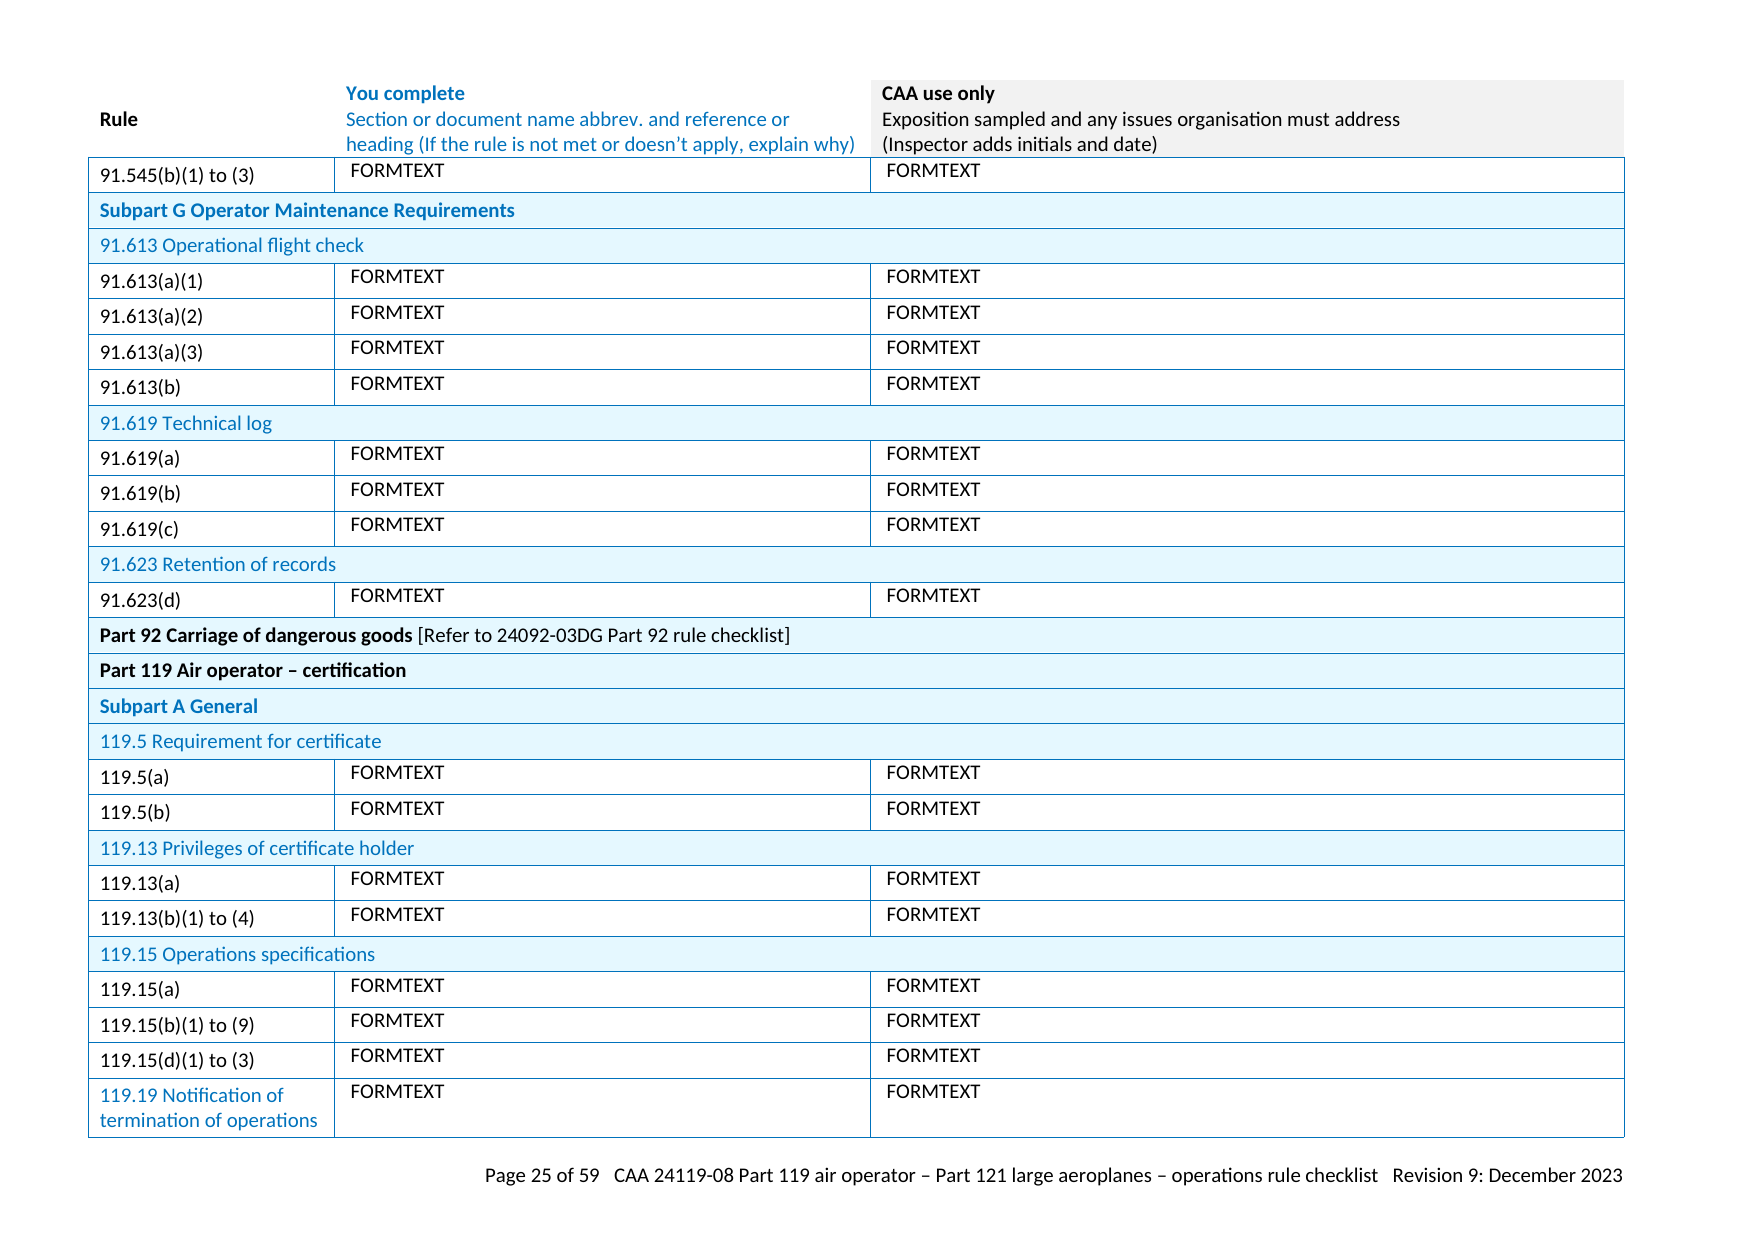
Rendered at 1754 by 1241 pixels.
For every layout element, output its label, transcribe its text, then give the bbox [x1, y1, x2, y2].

table_cell 91.623(d) [89, 583, 334, 617]
table_cell Subpart G Operator Maintenance Requirements [89, 193, 1624, 227]
table_cell 119.15(d)(1) to (3) [89, 1043, 334, 1077]
table_cell Part 92 Carriage of dangerous goods [Refer to 24092-03DG Part 92 rule checklist] [89, 618, 1624, 652]
table_cell 91.619(b) [89, 476, 334, 511]
table_header CAA use only Exposition sampled and any issues organisation must address (Inspector adds initials and date) [871, 80, 1624, 157]
table_cell 119.13(a) [89, 866, 334, 900]
table_cell 91.613(a)(3) [89, 335, 334, 369]
table_cell 91.623 Retention of records [89, 547, 1624, 582]
table_cell 119.19 Notification of termination of operations [89, 1079, 334, 1137]
table_cell 119.13(b)(1) to (4) [89, 901, 334, 936]
table_cell 91.613(b) [89, 370, 334, 404]
table_cell Subpart A General [89, 689, 1624, 723]
table_cell 91.545(b)(1) to (3) [89, 158, 334, 192]
table_cell 119.15 Operations specifications [89, 937, 1624, 971]
table_cell 119.5(a) [89, 760, 334, 794]
table_header Rule [88, 80, 334, 157]
table_cell 91.613(a)(2) [89, 299, 334, 334]
table_cell Part 119 Air operator – certification [89, 654, 1624, 688]
table_header You complete Section or document name abbrev. and reference or heading (If the rule is not met or doesn’t apply, explain why) [335, 80, 871, 157]
table_cell 119.15(b)(1) to (9) [89, 1008, 334, 1042]
table_cell 91.613(a)(1) [89, 264, 334, 298]
table_cell 91.613 Operational flight check [89, 229, 1624, 263]
table_cell 119.13 Privileges of certificate holder [89, 831, 1624, 865]
table_cell 119.5 Requirement for certificate [89, 724, 1624, 759]
table_cell 119.5(b) [89, 795, 334, 829]
table_cell 91.619(a) [89, 441, 334, 475]
table_cell 91.619(c) [89, 512, 334, 546]
table_cell 91.619 Technical log [89, 406, 1624, 440]
table_cell 119.15(a) [89, 972, 334, 1007]
